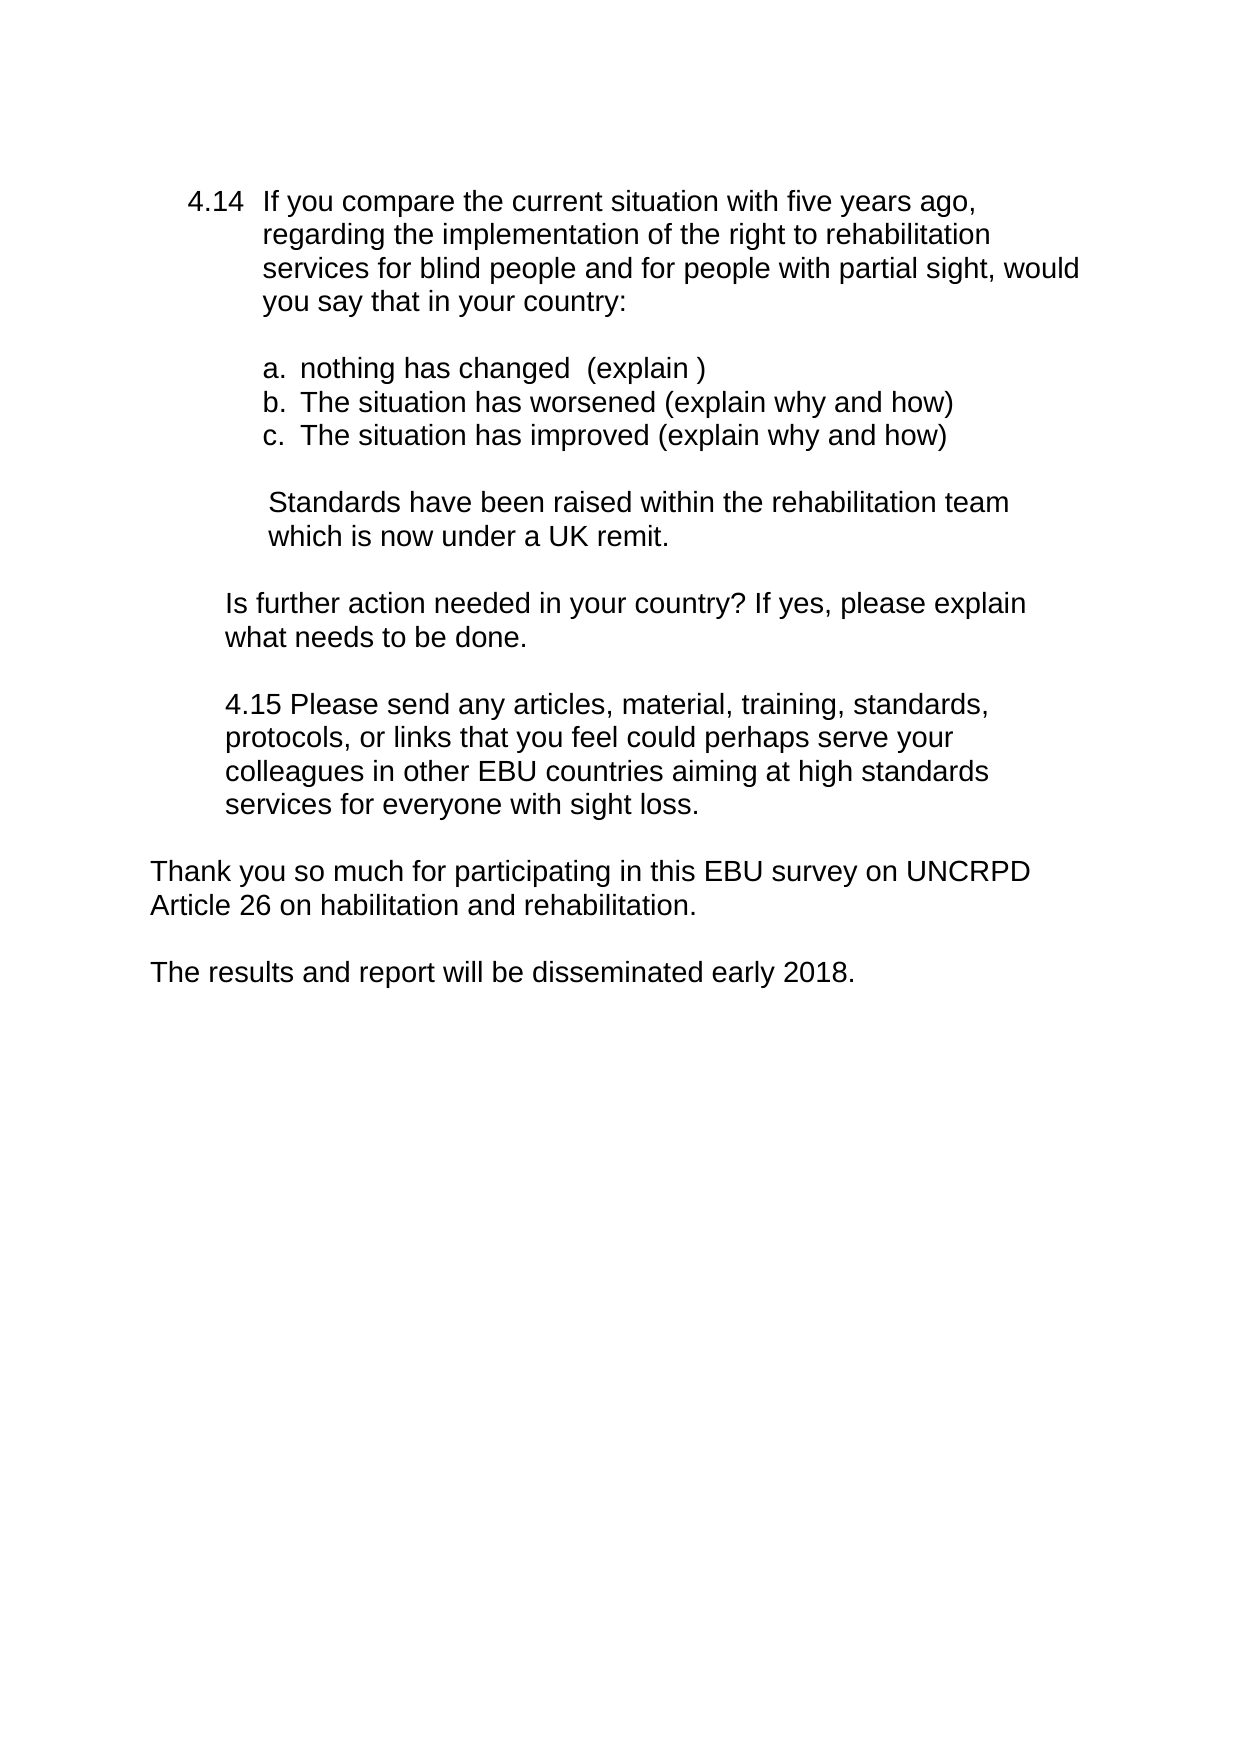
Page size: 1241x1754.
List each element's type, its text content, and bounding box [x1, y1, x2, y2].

text The results and report will be disseminated early 2018. [150, 955, 1090, 988]
text 4.15 Please send any articles, material, training, standards, protocols, or links that you feel could perhaps serve your colleagues in other EBU countries aiming at high standards services for everyone with sight loss. [225, 687, 1090, 821]
list Standards have been raised within the rehabilitation team which is now under a UK remit. [268, 485, 1090, 552]
list The situation has worsened (explain why and how) [262, 385, 1090, 418]
list nothing has changed (explain ) [262, 351, 1090, 385]
text Thank you so much for participating in this EBU survey on UNCRPD Article 26 on habilitation and rehabilitation. [150, 854, 1090, 921]
list The situation has improved (explain why and how) [262, 418, 1090, 452]
text Is further action needed in your country? If yes, please explain what needs to be done. [225, 586, 1090, 653]
list If you compare the current situation with five years ago, regarding the implementation of the right to rehabilitation services for blind people and for people with partial sight, would you say that in your country: [187, 183, 1090, 318]
